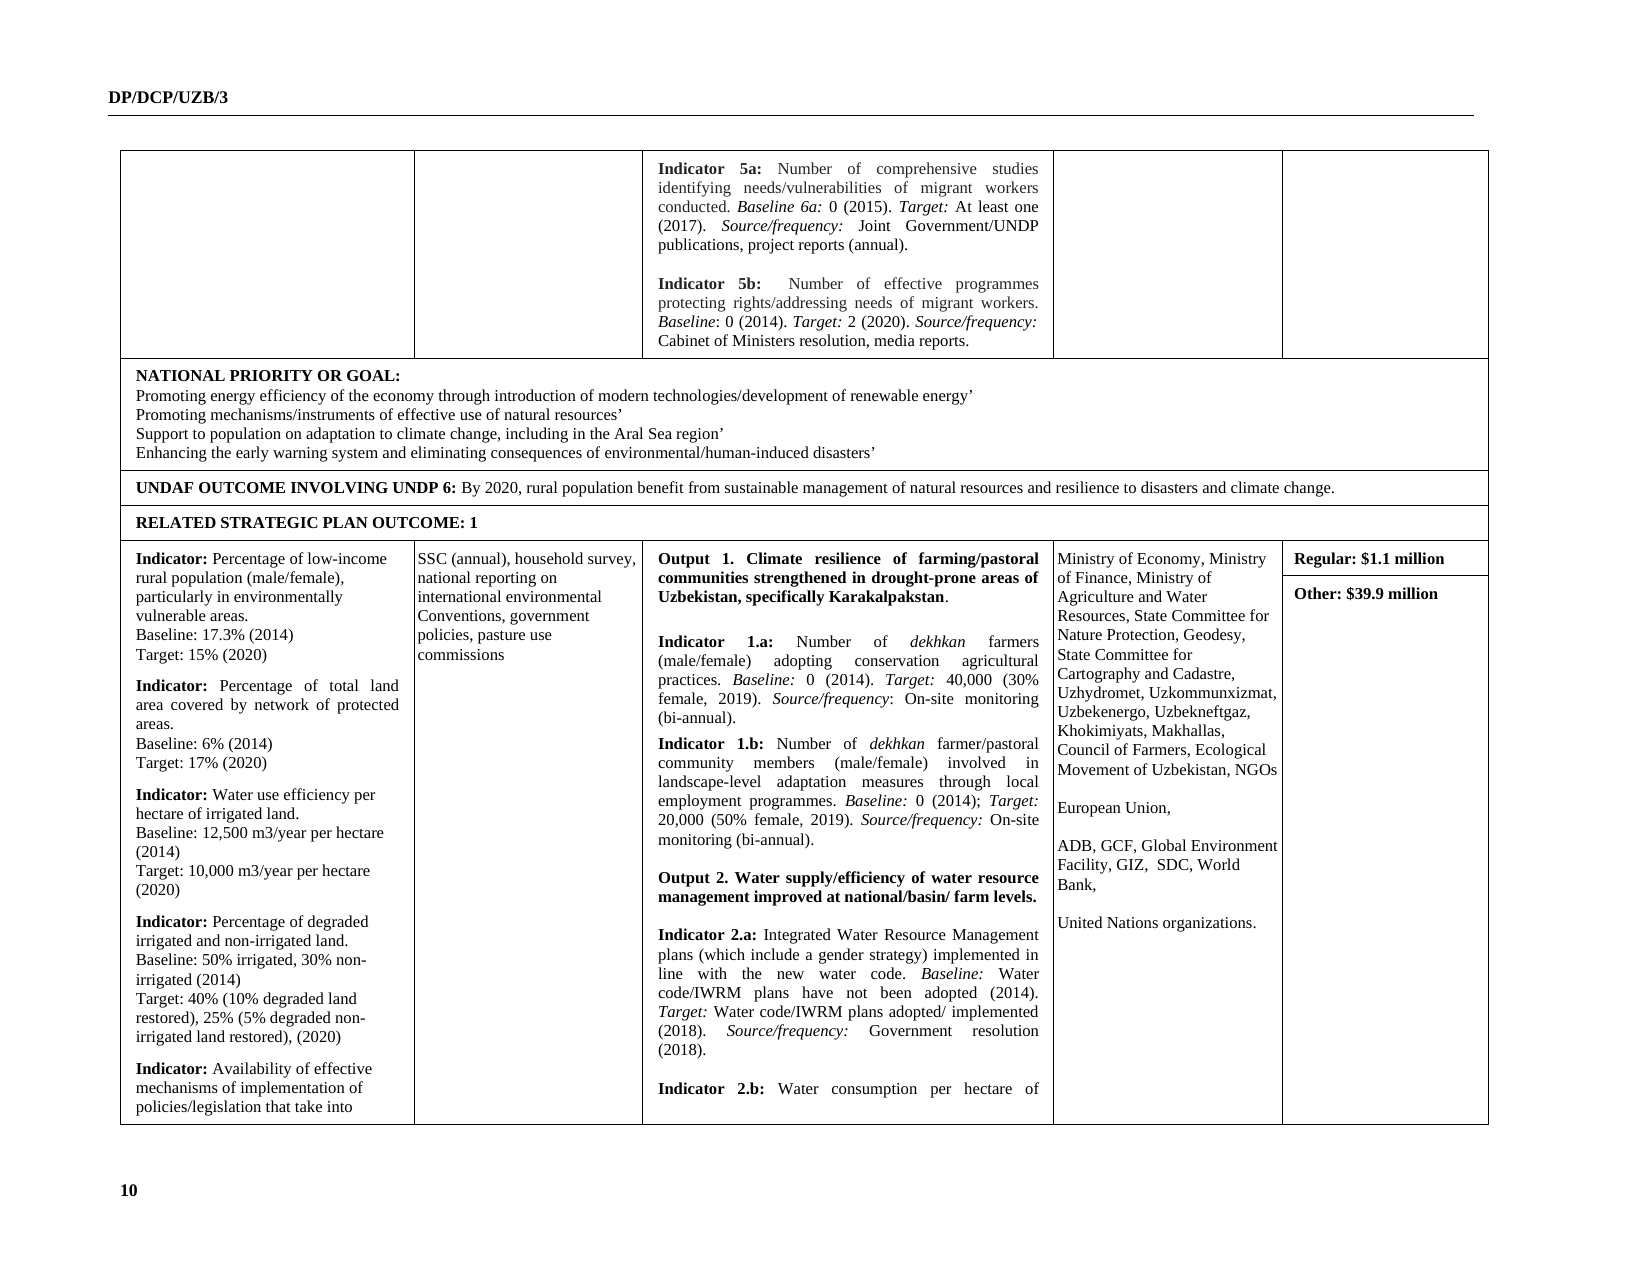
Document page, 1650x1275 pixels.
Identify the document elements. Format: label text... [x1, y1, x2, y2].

table_cell SSC (annual), household survey, national reporting on international environmental Conventions, government policies, pasture use commissions [415, 541, 642, 1123]
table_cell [1283, 151, 1488, 358]
table_cell UNDAF OUTCOME INVOLVING UNDP 6: By 2020, rural population benefit from sustainable management of natural resources and resilience to disasters and climate change. [121, 471, 1488, 505]
table_cell Ministry of Economy, Ministry of Finance, Ministry of Agriculture and Water Resources, State Committee for Nature Protection, Geodesy, State Committee for Cartography and Cadastre, Uzhydromet, Uzkommunxizmat, Uzbekenergo, Uzbekneftgaz, Khokimiyats, Makhallas, Council of Farmers, Ecological Movement of Uzbekistan, NGOs European Union, ADB, GCF, Global Environment Facility, GIZ, SDC, World Bank, United Nations organizations. [1054, 541, 1282, 1123]
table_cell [1283, 576, 1488, 1123]
table_cell Regular: $1.1 million [1283, 541, 1488, 575]
table_cell Indicator: Percentage of low-income rural population (male/female), particularly in environmentally vulnerable areas. Baseline: 17.3% (2014) Target: 15% (2020) Indicator: Percentage of total land area covered by network of protected areas. Baseline: 6% (2014) Target: 17% (2020) Indicator: Water use efficiency per hectare of irrigated land. Baseline: 12,500 m3/year per hectare (2014) Target: 10,000 m3/year per hectare (2020) Indicator: Percentage of degraded irrigated and non-irrigated land. Baseline: 50% irrigated, 30% non-irrigated (2014) Target: 40% (10% degraded land restored), 25% (5% degraded non-irrigated land restored), (2020) Indicator: Availability of effective mechanisms of implementation of policies/legislation that take into consideration climate change/ sustainable use of natural resources. Baseline: No (2014) Target: Yes (2020) Indicator: Percentage of renewable energy in total energy mix. Baseline: 1.2% (2014) Target: 3-4% (2020) Indicator: Percentage of rural communities in disaster-prone areas able to apply proactive disaster risk-reduction (DRR) activities (including through modern information and communication technologies (ICT)), according to the Hyogo Framework for Action and the post-Hyogo framework. Baseline: 60% (2014) Target: 90% (2020) [121, 541, 414, 1123]
table_cell NATIONAL PRIORITY OR GOAL: Promoting energy efficiency of the economy through introduction of modern technologies/development of renewable energy’ Promoting mechanisms/instruments of effective use of natural resources’ Support to population on adaptation to climate change, including in the Aral Sea region’ Enhancing the early warning system and eliminating consequences of environmental/human-induced disasters’ [121, 359, 1488, 469]
table_cell RELATED STRATEGIC PLAN OUTCOME: 1 [121, 506, 1488, 540]
